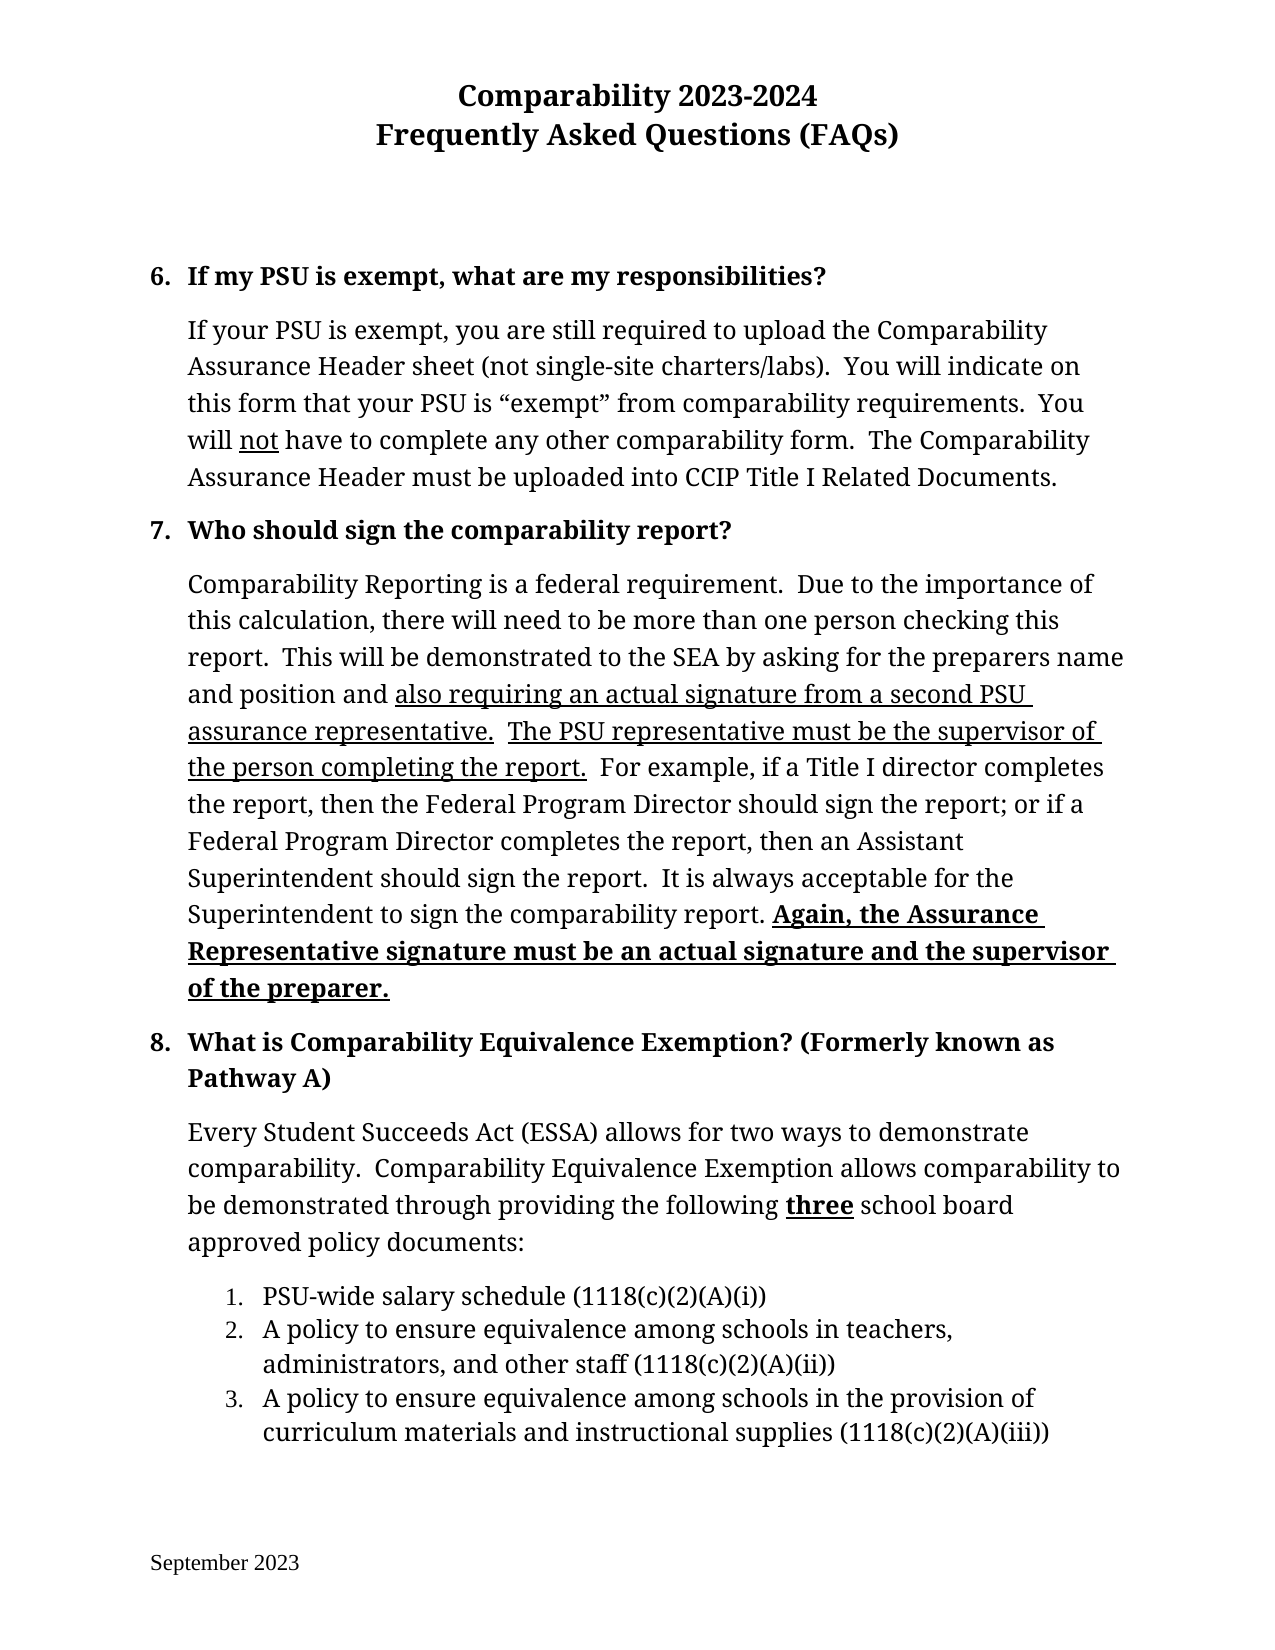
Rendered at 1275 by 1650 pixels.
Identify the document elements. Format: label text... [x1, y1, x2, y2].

text If your PSU is exempt, you are still required to upload the Comparability Assurance Header sheet (not single-site charters/labs). You will indicate on this form that your PSU is “exempt” from comparability requirements. You will not have to complete any other comparability form. The Comparability Assurance Header must be uploaded into CCIP Title I Related Documents. [187, 312, 1125, 493]
list A policy to ensure equivalence among schools in the provision of curriculum materials and instructional supplies (1118(c)(2)(A)(iii)) [225, 1380, 1125, 1448]
list PSU-wide salary schedule (1118(c)(2)(A)(i)) [225, 1278, 1125, 1312]
list If my PSU is exempt, what are my responsibilities? [150, 259, 1125, 293]
list What is Comparability Equivalence Exemption? (Formerly known as Pathway A) [150, 1024, 1125, 1095]
list A policy to ensure equivalence among schools in teachers, administrators, and other staff (1118(c)(2)(A)(ii)) [225, 1312, 1125, 1380]
text Comparability Reporting is a federal requirement. Due to the importance of this calculation, there will need to be more than one person checking this report. This will be demonstrated to the SEA by asking for the preparers name and position and also requiring an actual signature from a second PSU assurance representative. The PSU representative must be the supervisor of the person completing the report. For example, if a Title I director completes the report, then the Federal Program Director should sign the report; or if a Federal Program Director completes the report, then an Assistant Superintendent should sign the report. It is always acceptable for the Superintendent to sign the comparability report. Again, the Assurance Representative signature must be an actual signature and the supervisor of the preparer. [187, 566, 1125, 1005]
list Who should sign the comparability report? [150, 513, 1125, 547]
text Every Student Succeeds Act (ESSA) allows for two ways to demonstrate comparability. Comparability Equivalence Exemption allows comparability to be demonstrated through providing the following three school board approved policy documents: [187, 1114, 1125, 1259]
